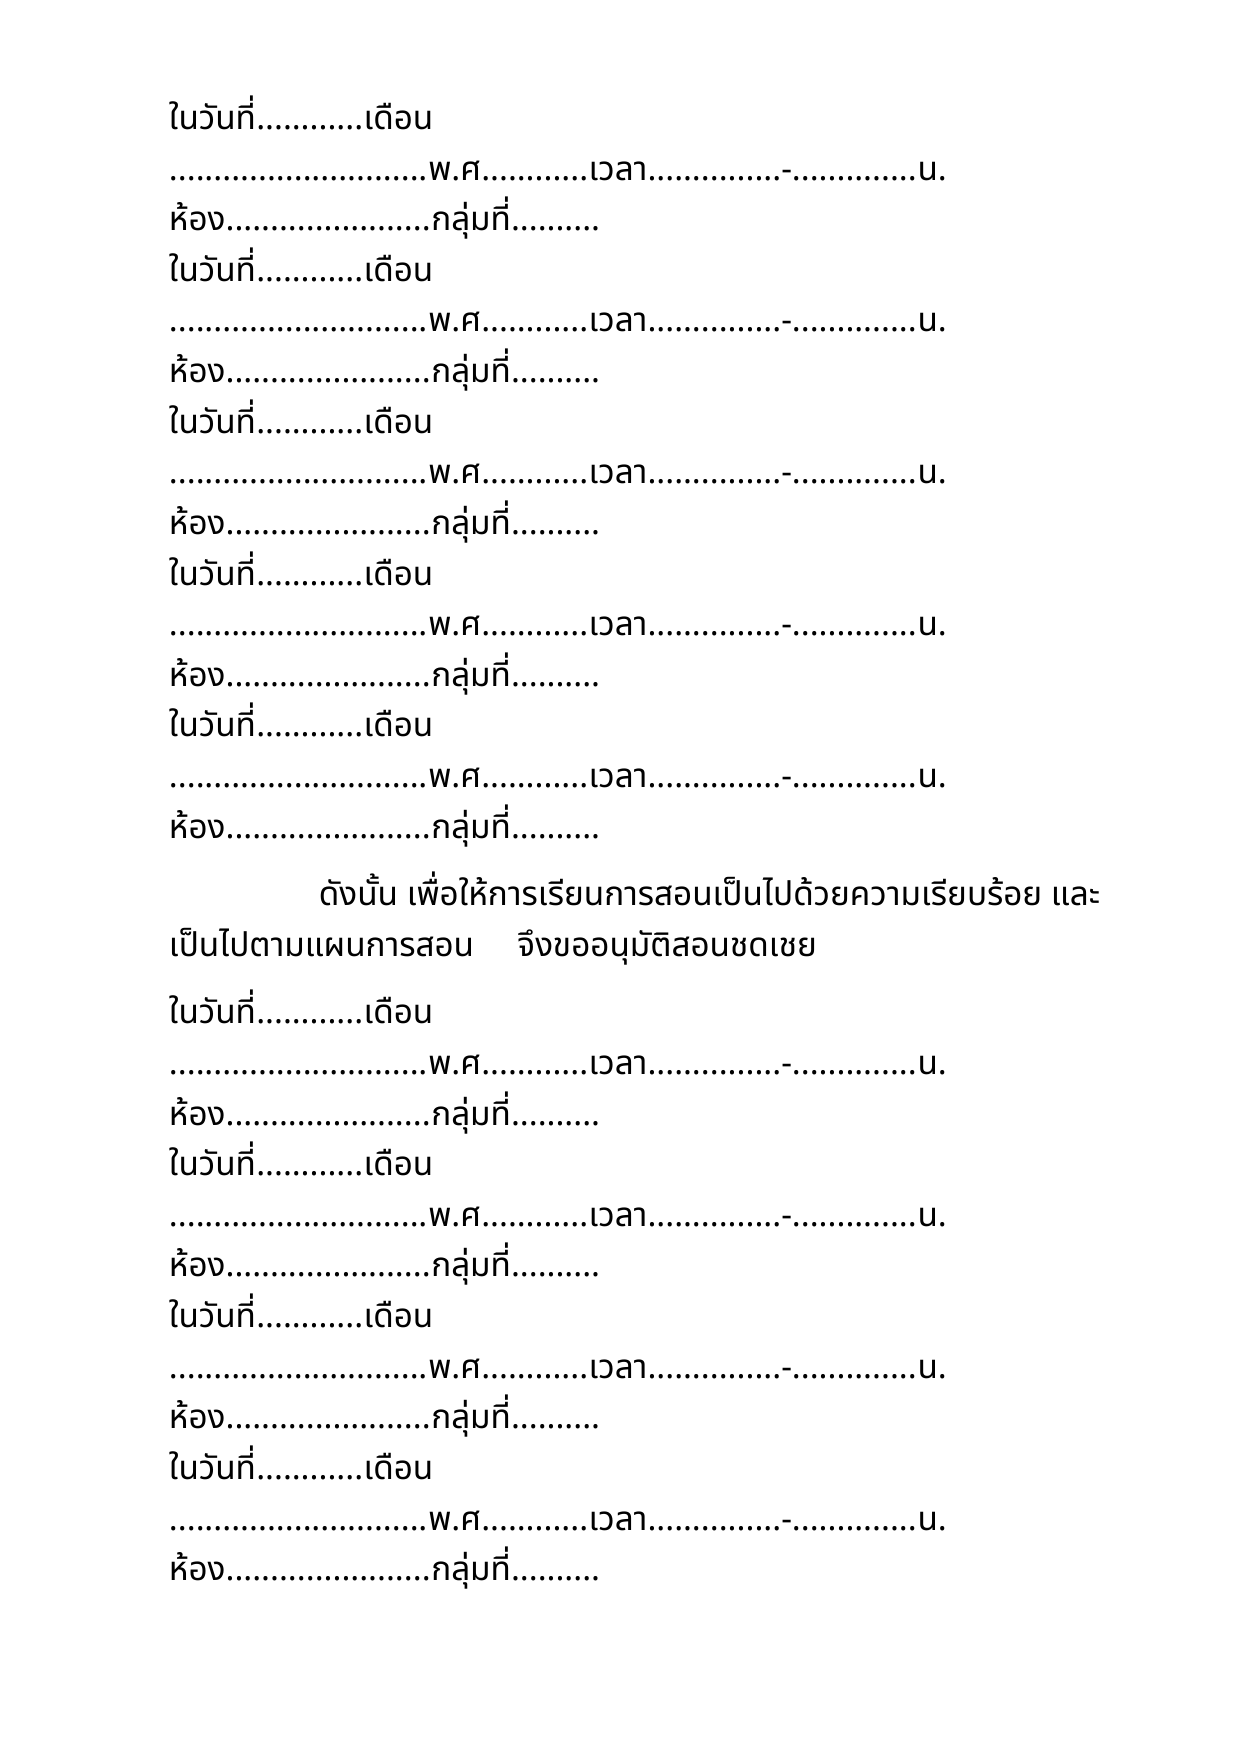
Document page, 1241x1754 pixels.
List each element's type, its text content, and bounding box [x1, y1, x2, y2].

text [169, 1444, 1106, 1596]
text ดังนั้น เพื่อให้การเรียนการสอนเป็นไปด้วยความเรียบร้อย และเป็นไปตามแผนการสอน จึงขออนุมัติสอนชดเชย [169, 870, 1106, 971]
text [169, 94, 1106, 246]
